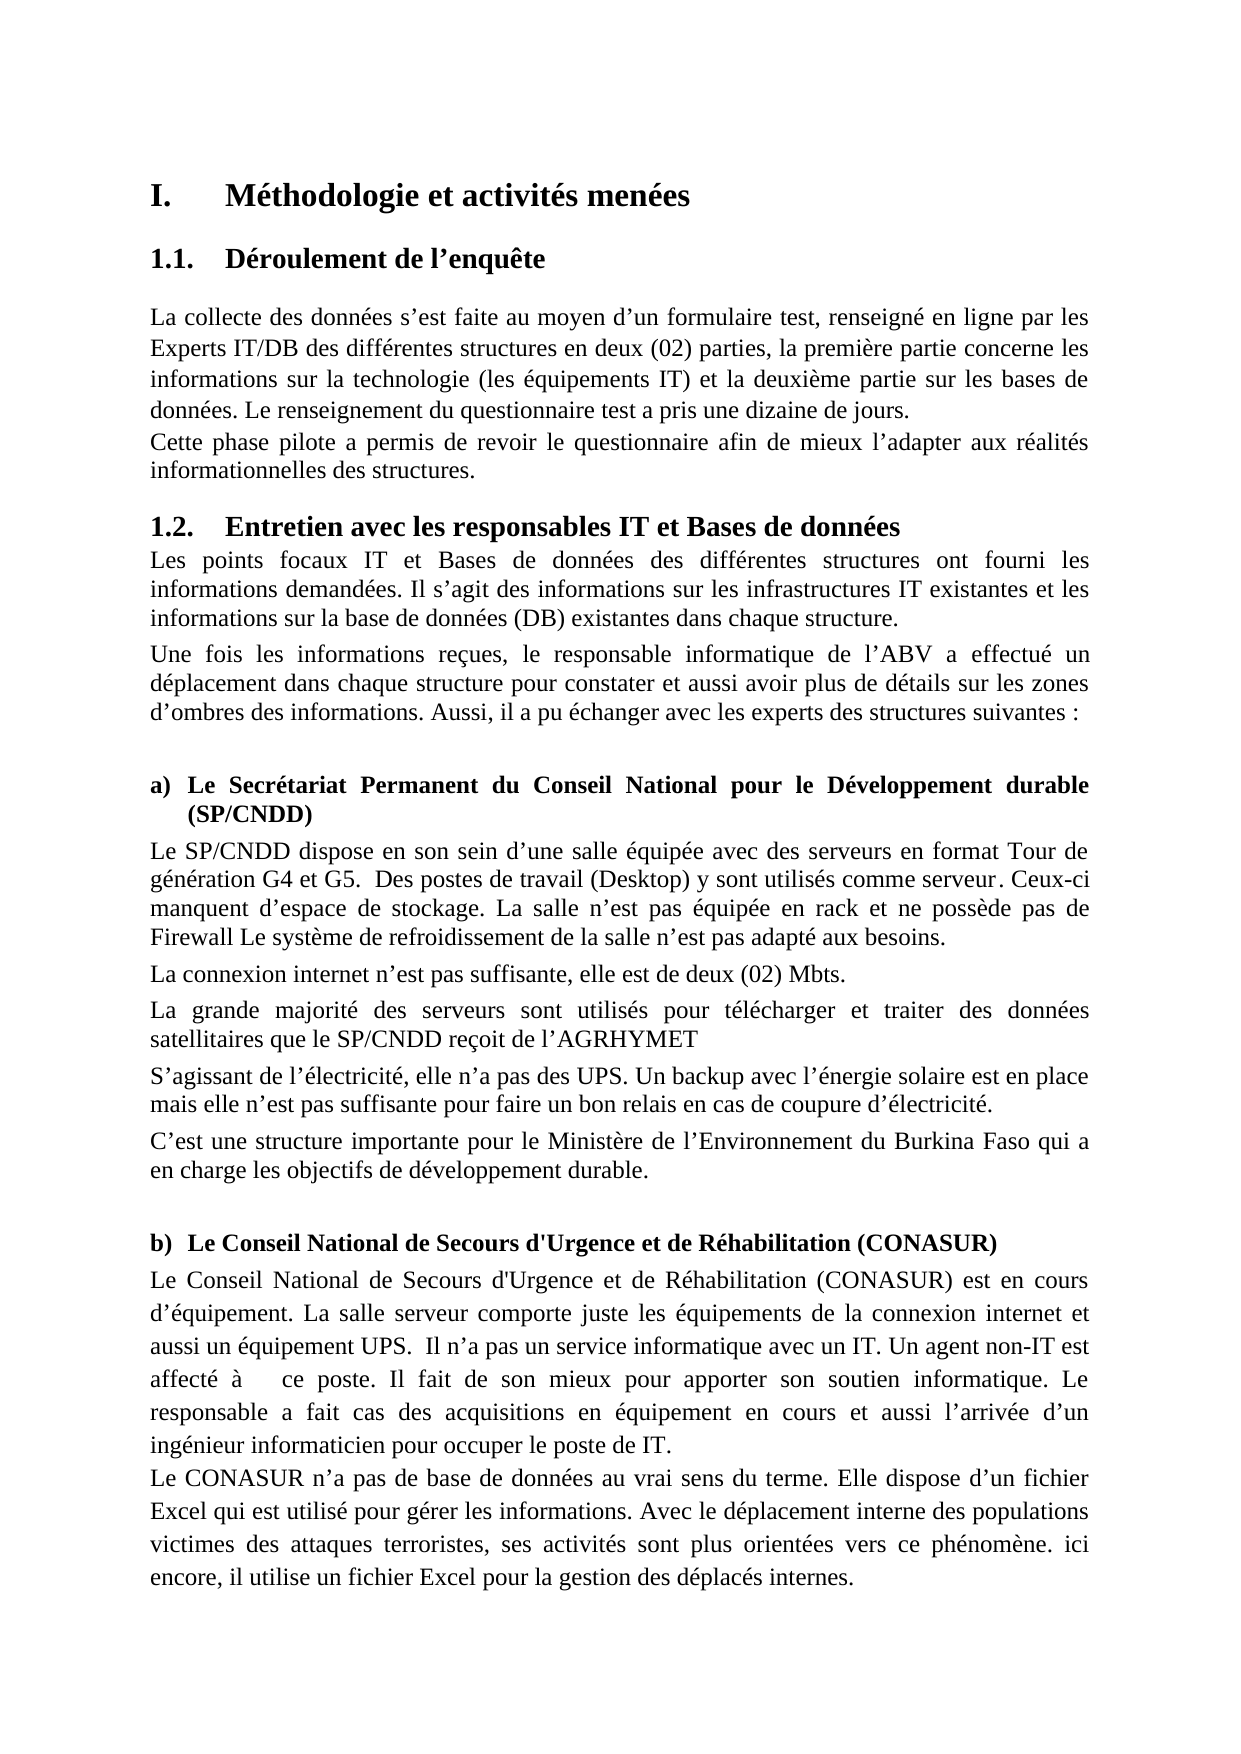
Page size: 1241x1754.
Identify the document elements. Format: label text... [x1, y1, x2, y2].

list Méthodologie et activités menées [150, 175, 1090, 213]
text Une fois les informations reçues, effectué un déplacement dans chaque structure pour constater et aussi avoir plus de détails sur les zones d’ombres des informations. Aussi, pu échanger avec les experts des structures suivantes : [150, 639, 1090, 726]
text Cette phase pilote a permis de revoir le questionnaire afin de mieux l’adapter aux réalités informationnelles des structures. [150, 427, 1090, 484]
text S’agissant de l’électricité, elle n’a pas des UPS. Un backup avec l’énergie solaire est en place mais elle n’est pas suffisante pour faire un bon relais en cas de coupure d’électricité. [150, 1061, 1090, 1118]
text Le CONASUR n’a pas de base de données au vrai sens du terme. Elle dispose d’un fichier Excel qui est utilisé pour gérer les informations. Avec le déplacement interne des populations victimes des attaques terroristes, ses activités sont plus orientées vers ce phénomène. ici encore, il utilise un fichier Excel pour la gestion des déplacés internes. [150, 1463, 1090, 1591]
text La grande majorité des serveurs sont utilisés pour télécharger et traiter des données satellitaires que le SP/CNDD reçoit de l’AGRHYMET [150, 995, 1090, 1053]
list Le Conseil National de Secours d'Urgence et de Réhabilitation (CONASUR) [150, 1228, 1090, 1257]
text La connexion internet n’est pas suffisante, elle est de deux (02) Mbts. [150, 959, 1090, 987]
text Les points focaux IT et Bases de données des différentes structures ont fourni les informations demandées. Il s’agit des informations sur les infrastructures IT existantes et les informations sur la base de données (DB) existantes dans chaque structure. [150, 545, 1090, 632]
text La collecte des données s’est faite au moyen d’un formulaire test, renseigné en ligne par les Experts IT/DB des différentes structures en deux (02) parties, la première partie concerne les informations sur la technologie (les équipements IT) et la deuxième partie sur les bases de données. Le renseignement du questionnaire test a pris une dizaine de jours. [150, 302, 1090, 424]
text Le Conseil National de Secours d'Urgence et de Réhabilitation (CONASUR) est en cours d’équipement. La salle serveur comporte juste les équipements de la connexion internet et aussi un équipement UPS. Il n’a pas un service informatique avec un IT. Un agent non-IT est affecté à ce poste. Il fait de son mieux pour apporter son soutien informatique. Le responsable a fait cas des acquisitions en équipement en cours et aussi l’arrivée d’un ingénieur informaticien pour occuper le poste de IT. [150, 1265, 1090, 1459]
list Déroulement de l’enquête [150, 241, 1090, 275]
list Le Secrétariat Permanent du Conseil National pour le Développement durable (SP/CNDD) [150, 770, 1090, 828]
list Entretien avec les responsables IT et Bases de données [150, 509, 1090, 543]
text Le SP/CNDD dispose en son sein d’une salle équipée avec des serveurs en format Tour de génération G4 et G5. Des postes de travail (Desktop) y sont utilisés comme serveur Ceux-ci manquent d’espace de stockage. La salle n’est pas équipée en rack et ne possède pas de FirewalLe système de refroidissement de la salle n’est pas adapté aux besoins. [150, 836, 1090, 951]
text C’est une structure importante pour le Ministère de l’Environnement du Burkina Faso qui a en charge les objectifs de développement durable. [150, 1126, 1090, 1184]
